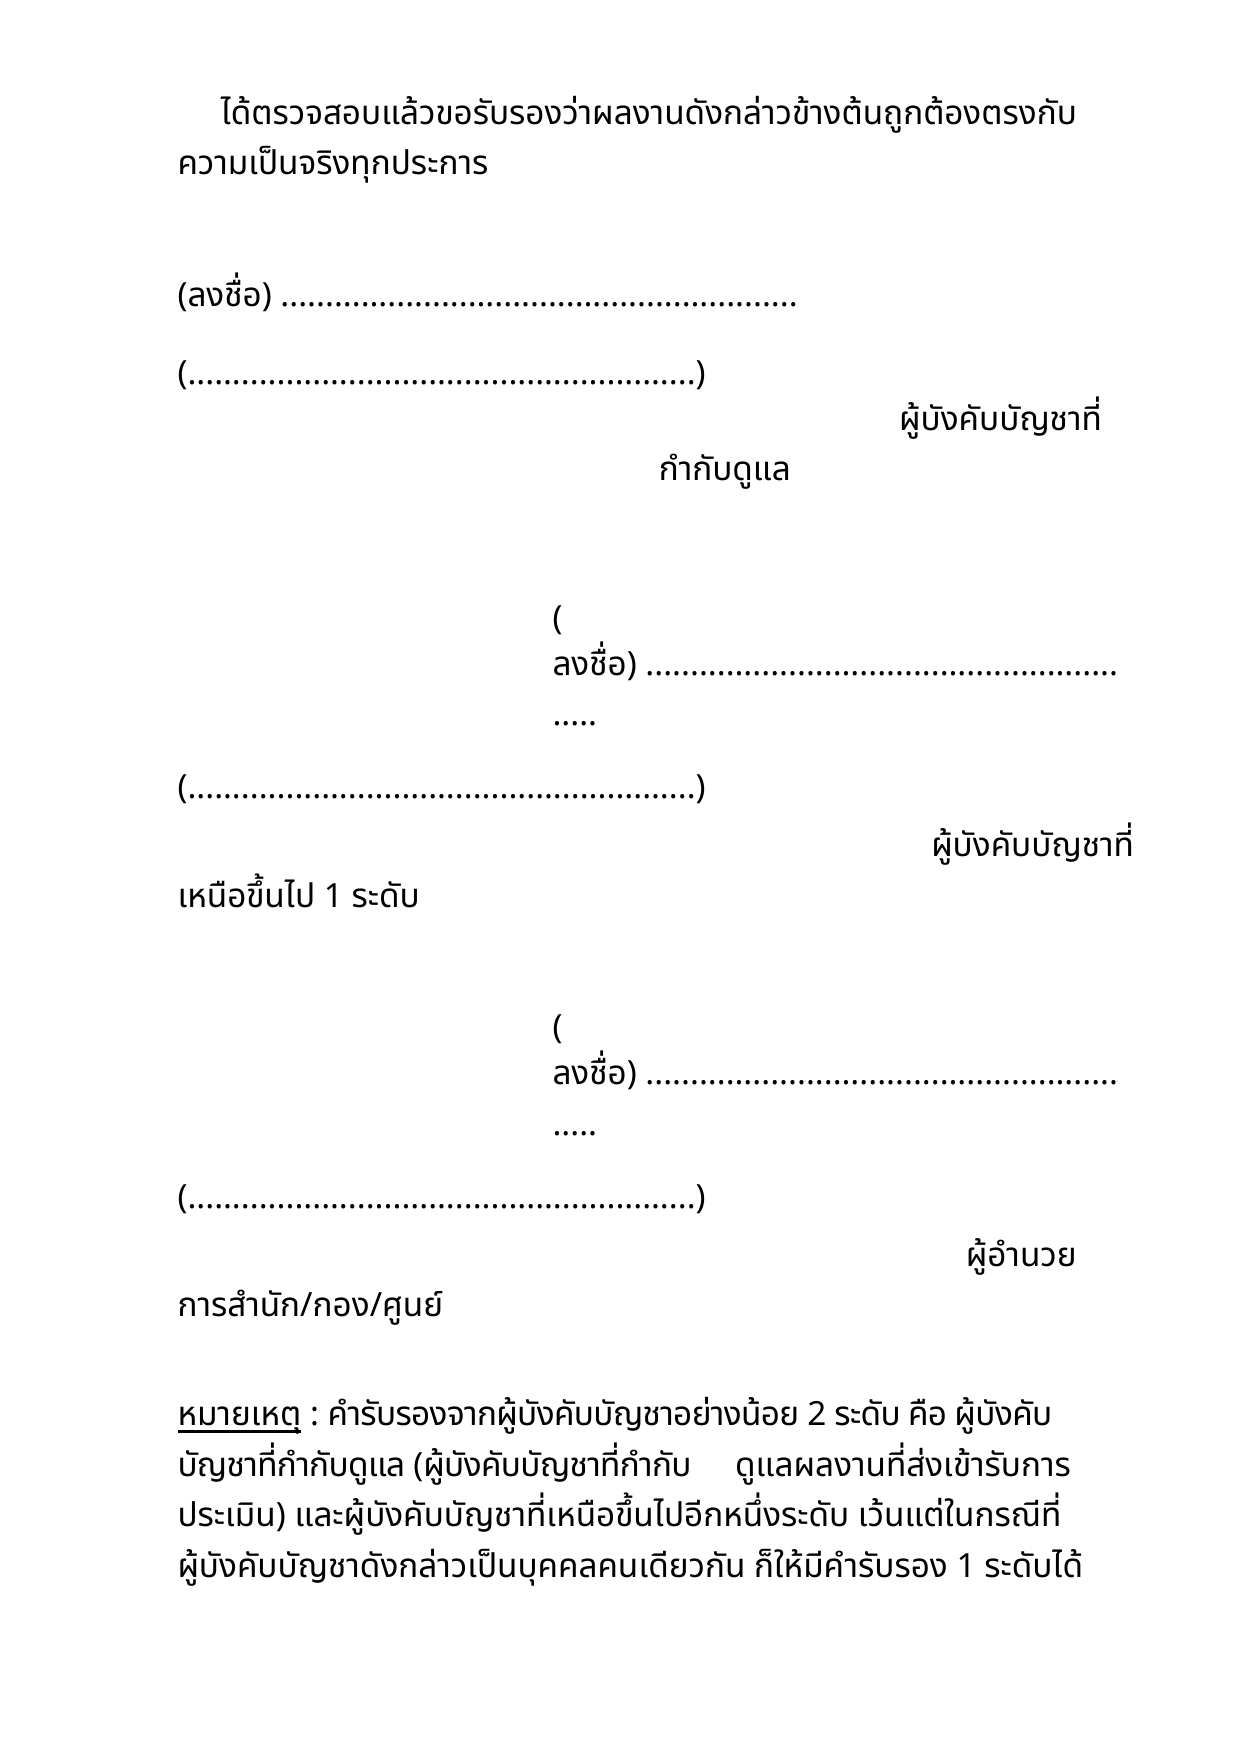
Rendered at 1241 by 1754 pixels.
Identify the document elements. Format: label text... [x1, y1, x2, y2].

text (ลงชื่อ) .......................................................... [552, 975, 1122, 1145]
text ผู้บังคับบัญชาที่เหนือขึ้นไป 1 ระดับ [177, 821, 1137, 922]
text หมายเหตุ : คำรับรองจากผู้บังคับบัญชาอย่างน้อย 2 ระดับ คือ ผู้บังคับบัญชาที่กำกับดูแล (ผู้บังคับบัญชาที่กำกับ ดูแลผลงานที่ส่งเข้ารับการประเมิน) และผู้บังคับบัญชาที่เหนือขึ้นไปอีกหนึ่งระดับ เว้นแต่ในกรณีที่ ผู้บังคับบัญชาดังกล่าวเป็นบุคคลคนเดียวกัน ก็ให้มีคำรับรอง 1 ระดับได้ [177, 1390, 1122, 1592]
text (.........................................................) [177, 735, 1122, 809]
text (.........................................................) [177, 321, 1122, 394]
text ผู้อำนวยการสำนัก/กอง/ศูนย์ [177, 1231, 1122, 1332]
text ได้ตรวจสอบแล้วขอรับรองว่าผลงานดังกล่าวข้างต้นถูกต้องตรงกับความเป็นจริงทุกประการ [177, 89, 1122, 189]
text (ลงชื่อ) .......................................................... [552, 566, 1122, 735]
text ผู้บังคับบัญชาที่กำกับดูแล [327, 394, 1122, 495]
text (ลงชื่อ) .......................................................... [177, 242, 1122, 321]
text (.........................................................) [177, 1145, 1122, 1218]
